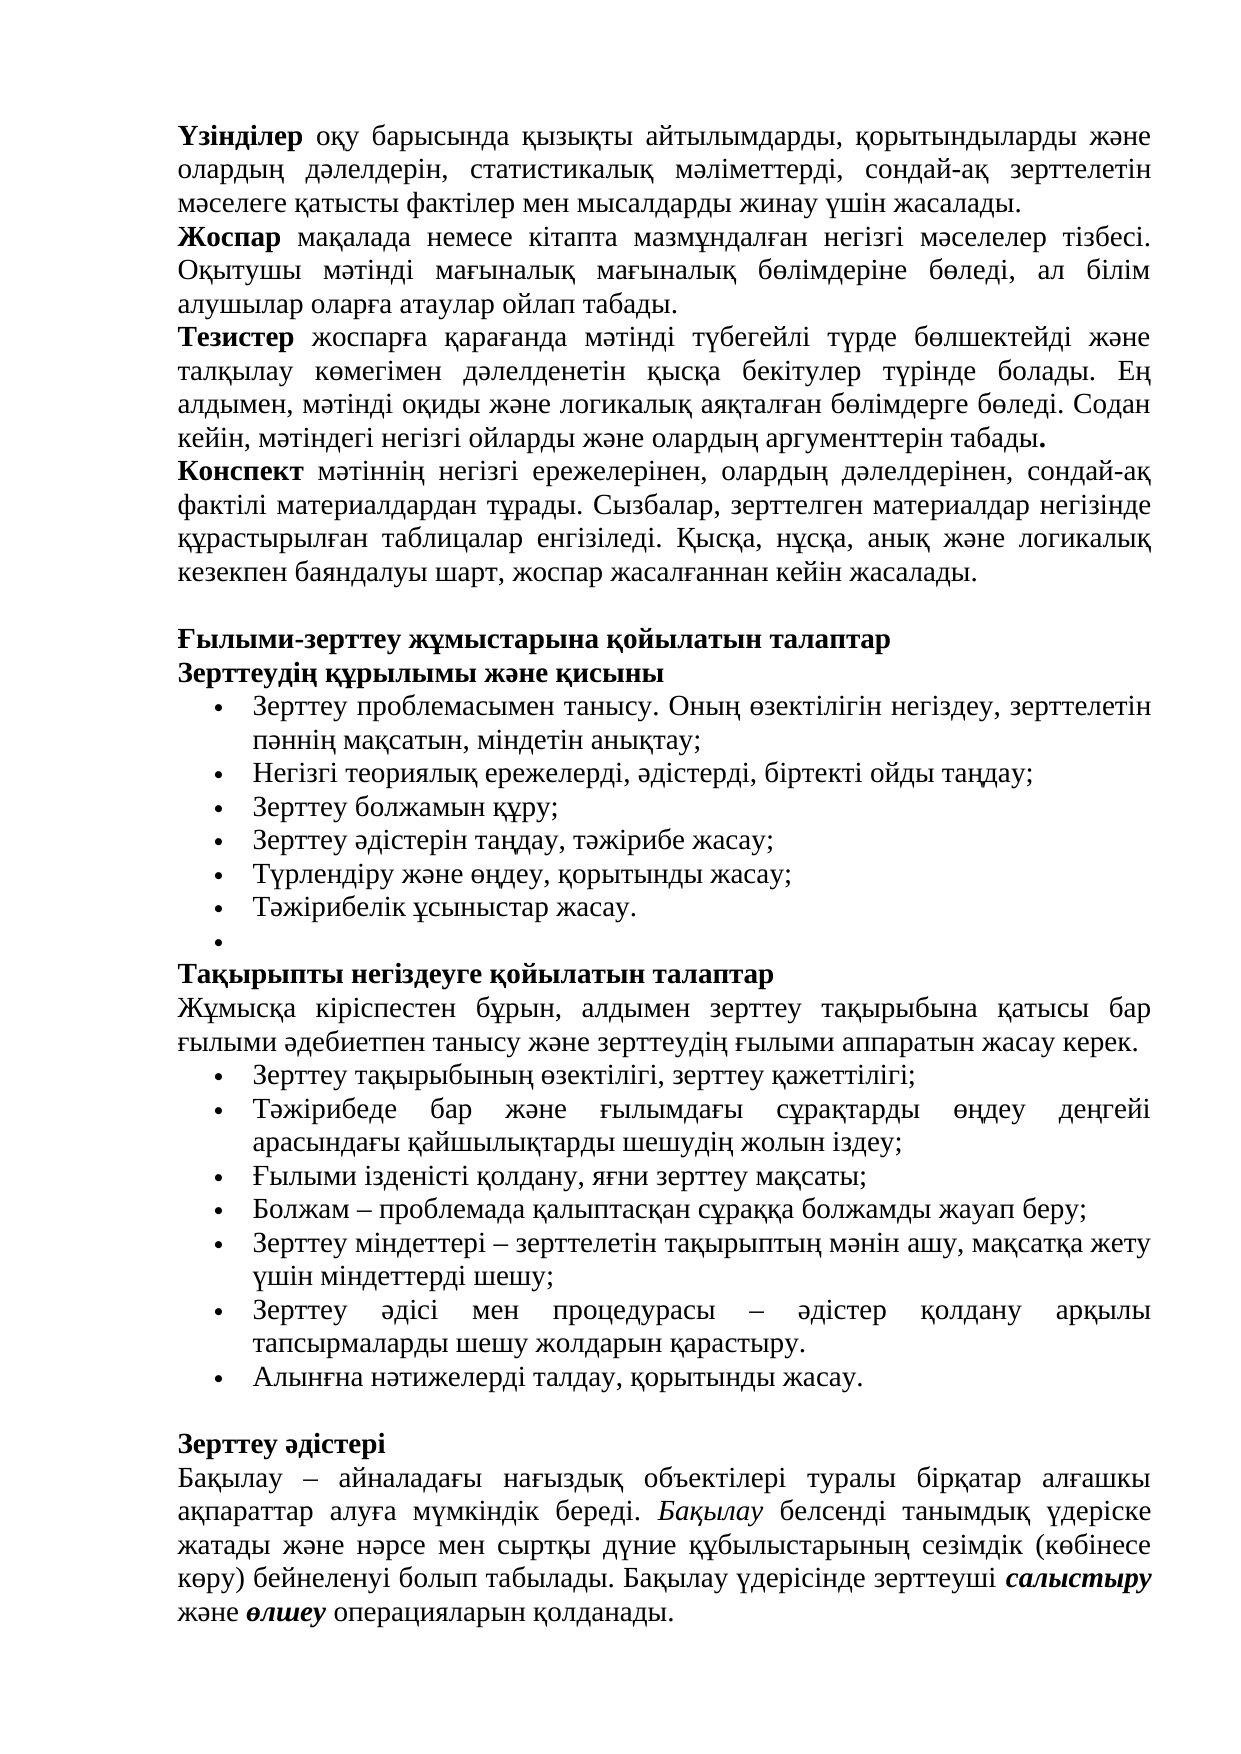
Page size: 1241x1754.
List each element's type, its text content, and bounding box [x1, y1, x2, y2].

text Үзінділер оқу барысында қызықты айтылымдарды, қорытындыларды және олардың дәлелдерін, статистикалық мәліметтерді, сондай-ақ зерттелетін мәселеге қатысты фактілер мен мысалдарды жинау үшін жасалады. [177, 118, 1152, 219]
text Ғылыми-зерттеу жұмыстарына қойылатын талаптар [177, 621, 1152, 655]
list Зерттеу тақырыбының өзектілігі, зерттеу қажеттілігі; [215, 1057, 1152, 1091]
text Зерттеудің құрылымы және қисыны [177, 655, 1152, 688]
text Жоспар мақалада немесе кітапта мазмұндалған негізгі мәселелер тізбесі. Оқытушы мәтінді мағыналық мағыналық бөлімдеріне бөледі, ал білім алушылар оларға атаулар ойлап табады. [177, 219, 1152, 319]
list Зерттеу міндеттері – зерттелетін тақырыптың мәнін ашу, мақсатқа жету үшін міндеттерді шешу; [215, 1225, 1152, 1292]
text Конспект мәтіннің негізгі ережелерінен, олардың дәлелдерінен, сондай-ақ фактілі материалдардан тұрады. Сызбалар, зерттелген материалдар негізінде құрастырылған таблицалар енгізіледі. Қысқа, нұсқа, анық және логикалық кезекпен баяндалуы шарт, жоспар жасалғаннан кейін жасалады. [177, 453, 1152, 588]
list Зерттеу әдісі мен процедурасы – әдістер қолдану арқылы тапсырмаларды шешу жолдарын қарастыру. [215, 1292, 1152, 1359]
text Бақылау – айналадағы нағыздық объектілері туралы бірқатар алғашкы ақпараттар алуға мүмкіндік береді. Бақылау белсенді танымдық үдеріске жатады және нәрсе мен сыртқы дүние құбылыстарының сезімдік (көбінесе көру) бейнеленуі болып табылады. Бақылау үдерісінде зерттеуші салыстыру және өлшеу операцияларын қолданады. [177, 1460, 1152, 1627]
list Түрлендіру және өңдеу, қорытынды жасау; [215, 856, 1152, 889]
text Зерттеу әдістері [177, 1426, 1152, 1460]
list Ғылыми ізденісті қолдану, яғни зерттеу мақсаты; [215, 1158, 1152, 1191]
list Тәжірибелік ұсыныстар жасау. [215, 889, 1152, 923]
text Тақырыпты негіздеуге қойылатын талаптар [177, 957, 1152, 990]
list Негізгі теориялық ережелерді, әдістерді, біртекті ойды таңдау; [215, 755, 1152, 789]
list Зерттеу әдістерін таңдау, тәжірибе жасау; [215, 822, 1152, 856]
list Тәжірибеде бар және ғылымдағы сұрақтарды өңдеу деңгейі арасындағы қайшылықтарды шешудің жолын іздеу; [215, 1091, 1152, 1158]
list Алынғна нәтижелерді талдау, қорытынды жасау. [215, 1359, 1152, 1393]
list Зерттеу проблемасымен танысу. Оның өзектілігін негіздеу, зерттелетін пәннің мақсатын, міндетін анықтау; [215, 688, 1152, 755]
list Зерттеу болжамын құру; [215, 789, 1152, 822]
list Болжам – проблемада қалыптасқан сұраққа болжамды жауап беру; [215, 1191, 1152, 1225]
text Жұмысқа кіріспестен бұрын, алдымен зерттеу тақырыбына қатысы бар ғылыми әдебиетпен танысу және зерттеудің ғылыми аппаратын жасау керек. [177, 990, 1152, 1057]
text Тезистер жоспарға қарағанда мәтінді түбегейлі түрде бөлшектейді және талқылау көмегімен дәлелденетін қысқа бекітулер түрінде болады. Ең алдымен, мәтінді оқиды және логикалық аяқталған бөлімдерге бөледі. Содан кейін, мәтіндегі негізгі ойларды және олардың аргументтерін табады. [177, 319, 1152, 453]
